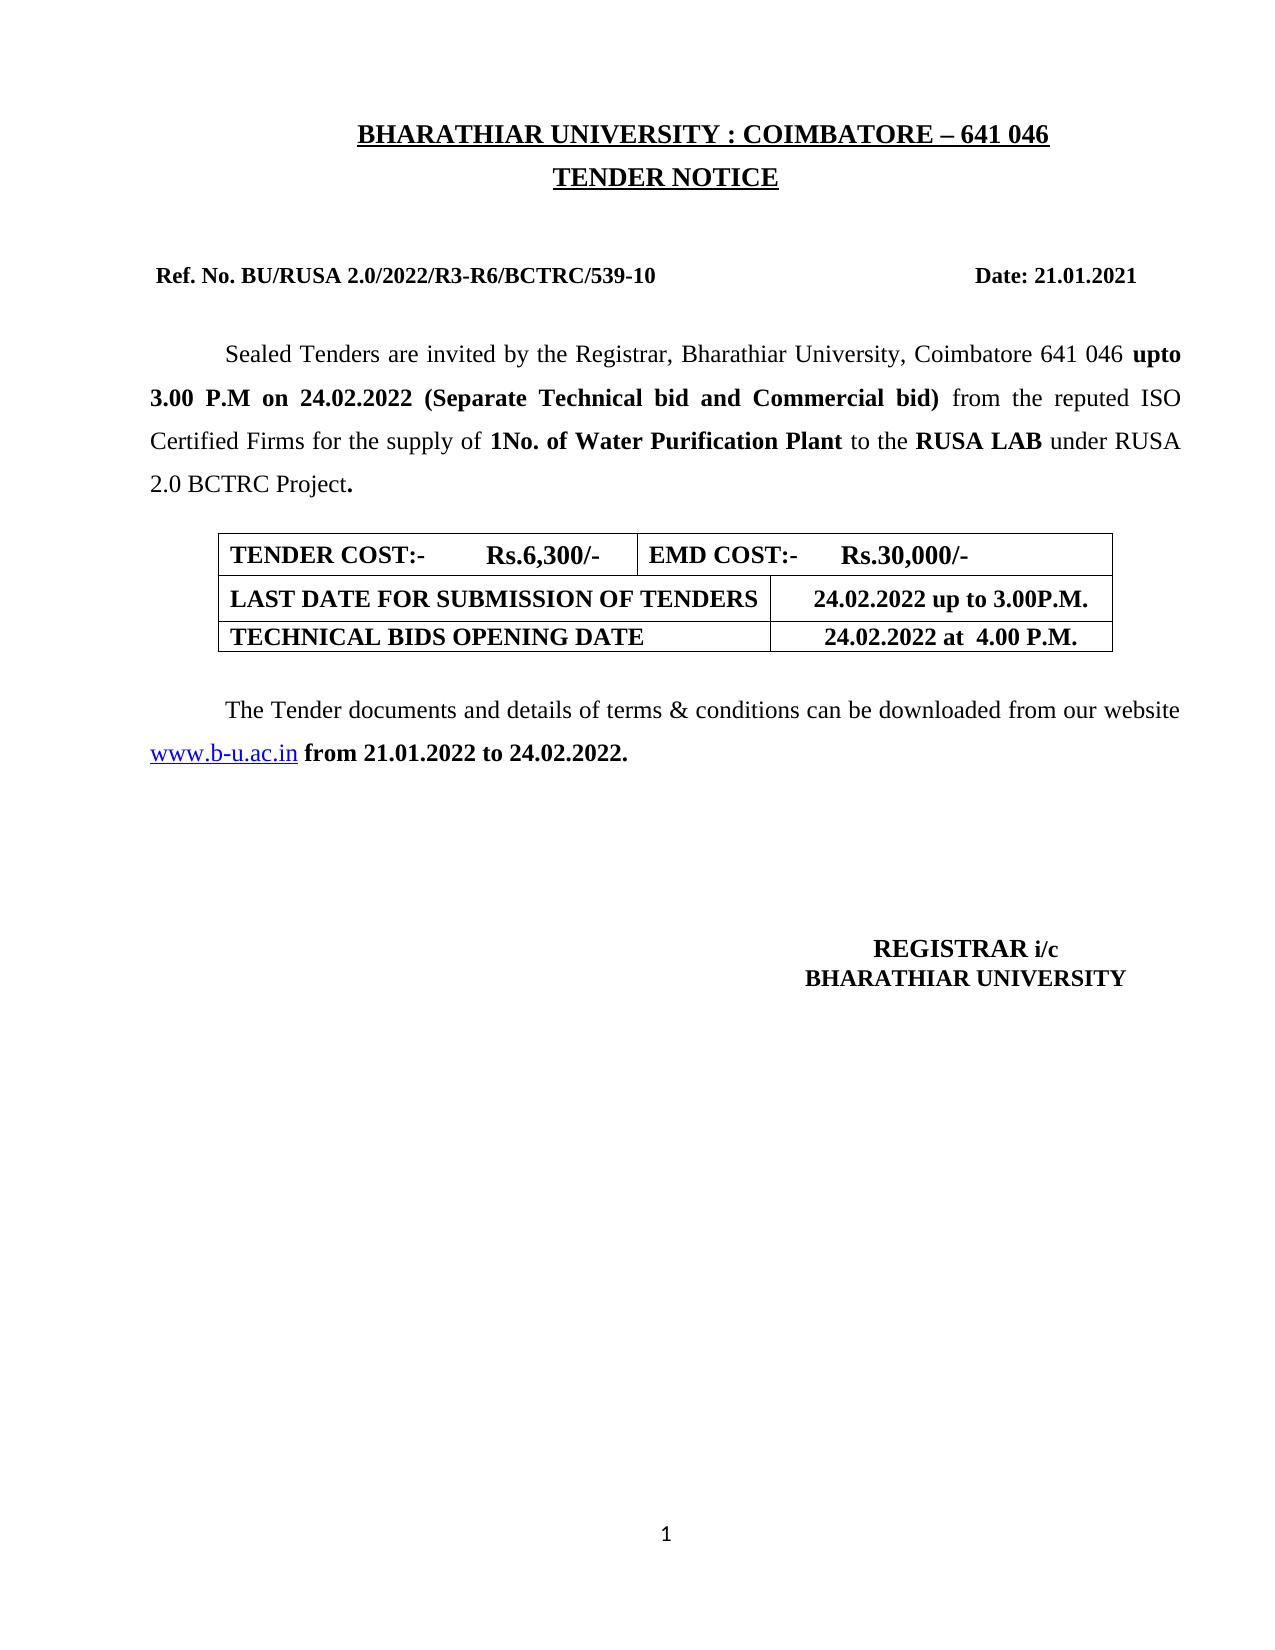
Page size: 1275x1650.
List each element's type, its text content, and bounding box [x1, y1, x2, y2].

table_header EMD COST:- [638, 534, 829, 575]
table_cell LAST DATE FOR SUBMISSION OF TENDERS [219, 576, 770, 621]
table_cell 24.02.2022 up to 3.00P.M. [771, 576, 1112, 621]
table_header TENDER COST:- [219, 534, 474, 575]
text REGISTRAR i/c [750, 933, 1181, 963]
table_header Rs.30,000/- [829, 534, 1112, 575]
table_header Rs.6,300/- [475, 534, 637, 575]
table_cell TECHNICAL BIDS OPENING DATE [219, 622, 770, 651]
table_cell 24.02.2022 at 4.00 P.M. [771, 622, 1112, 651]
text BHARATHIAR UNIVERSITY [750, 963, 1181, 991]
text TENDER NOTICE [150, 161, 1181, 192]
text Sealed Tenders are invited by the Registrar, Bharathiar University, Coimbatore 641 046 upto 3.00 P.M on 24.02.2022 (Separate Technical bid and Commercial bid) from the reputed ISO Certified Firms for the supply of 1No. of Water Purification Plant to the RUSA LAB under RUSA 2.0 BCTRC Project. [150, 339, 1181, 498]
text BHARATHIAR UNIVERSITY : COIMBATORE – 641 046 [225, 118, 1181, 149]
text The Tender documents and details of terms & conditions can be downloaded from our website www.b-u.ac.in from 21.01.2022 to 24.02.2022. [150, 695, 1181, 767]
text Ref. No. BU/RUSA 2.0/2022/R3-R6/BCTRC/539-10 Date: 21.01.2021 [150, 262, 1181, 288]
